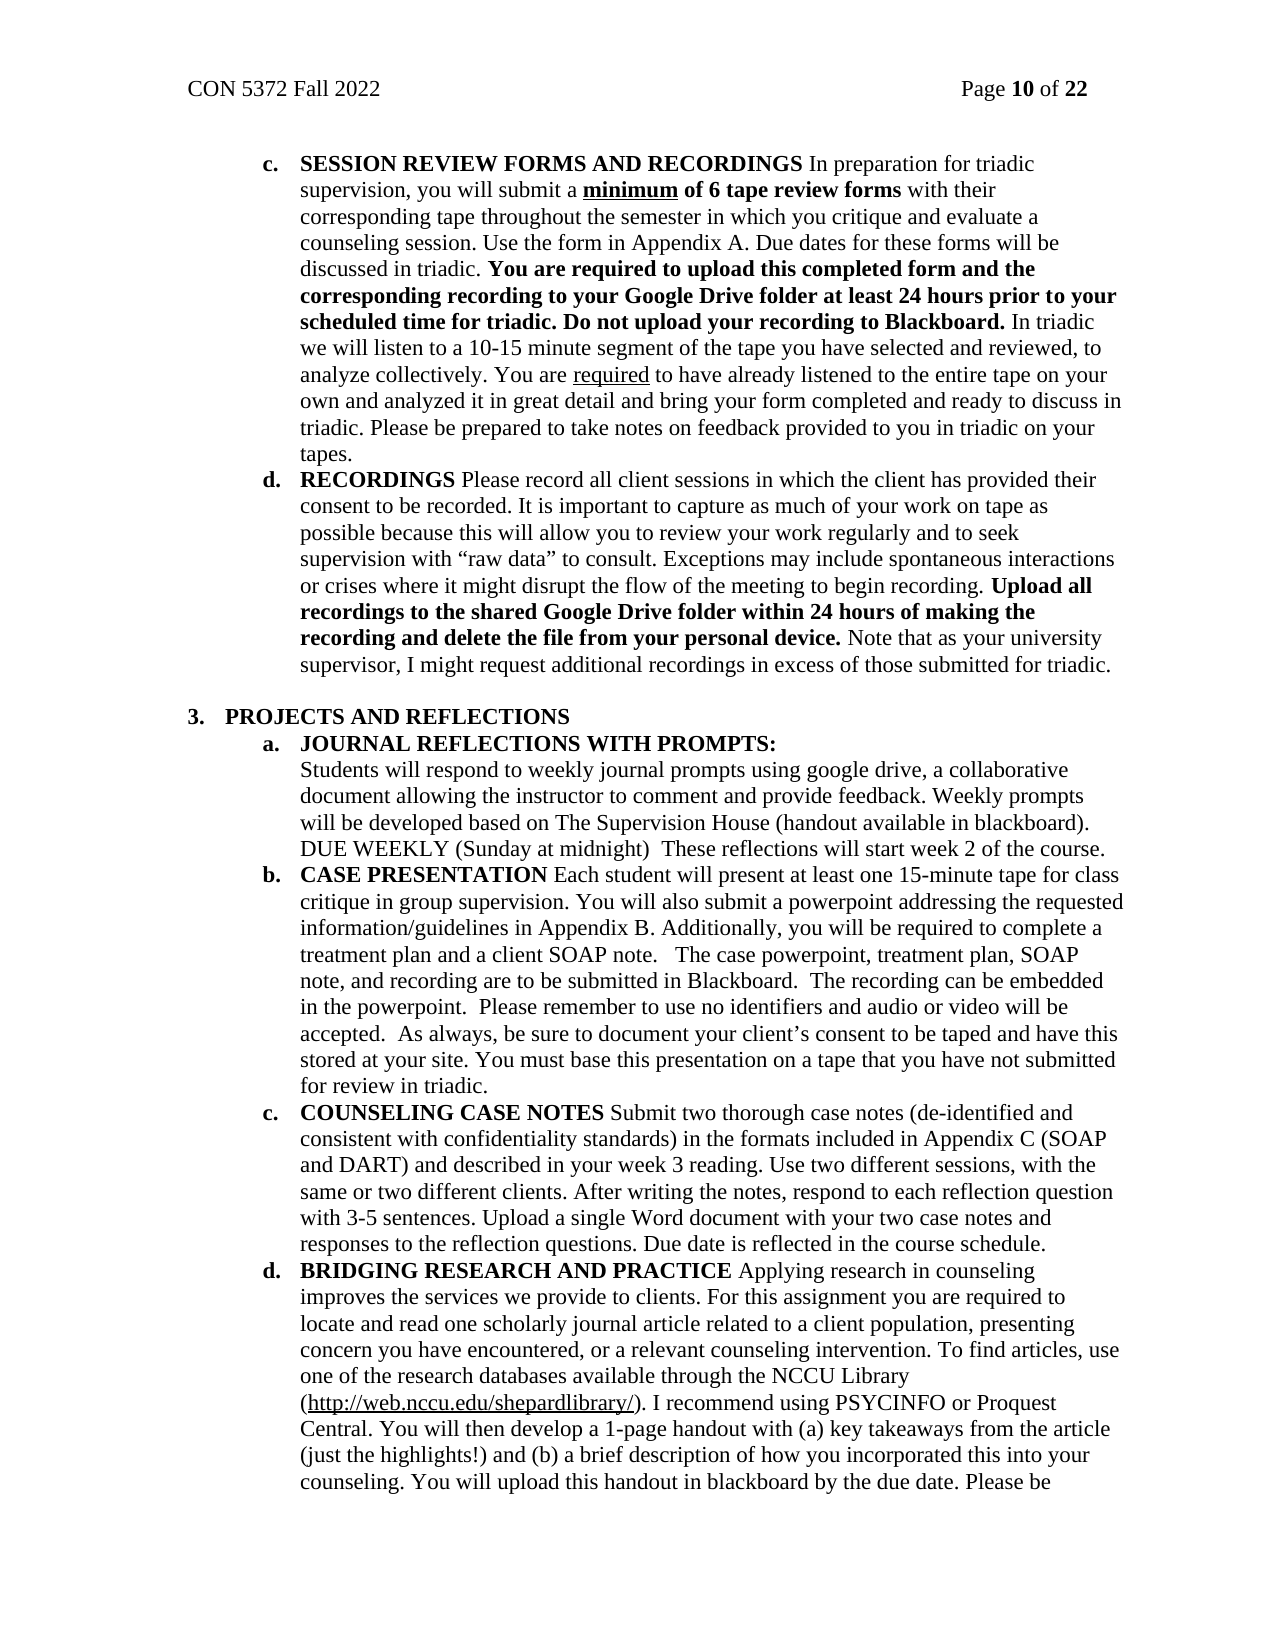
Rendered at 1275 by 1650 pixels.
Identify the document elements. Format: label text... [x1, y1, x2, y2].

list RECORDINGS Please record all client sessions in which the client has provided their consent to be recorded. It is important to capture as much of your work on tape as possible because this will allow you to review your work regularly and to seek supervision with “raw data” to consult. Exceptions may include spontaneous interactions or crises where it might disrupt the flow of the meeting to begin recording. Upload all recordings to the shared Google Drive folder within 24 hours of making the recording and delete the file from your personal device. Note that as your university supervisor, I might request additional recordings in excess of those submitted for triadic. [262, 466, 1125, 677]
list PROJECTS AND REFLECTIONS [187, 703, 1125, 730]
text Students will respond to weekly journal prompts using google drive, a collaborative document allowing the instructor to comment and provide feedback. Weekly prompts will be developed based on The Supervision House (handout available in blackboard). DUE WEEKLY (Sunday at midnight) These reflections will start week 2 of the course. [300, 756, 1125, 862]
list CASE PRESENTATION Each student will present at least one 15-minute tape for class critique in group supervision. You will also submit a powerpoint addressing the requested information/guidelines in Appendix B. Additionally, you will be required to complete a treatment plan and a client SOAP note. The case powerpoint, treatment plan, SOAP note, and recording are to be submitted in Blackboard. The recording can be embedded in the powerpoint. Please remember to use no identifiers and audio or video will be accepted. As always, be sure to document your client’s consent to be taped and have this stored at your site. You must base this presentation on a tape that you have not submitted for review in triadic. [262, 862, 1125, 1099]
list JOURNAL REFLECTIONS WITH PROMPTS: [262, 730, 1125, 756]
list SESSION REVIEW FORMS AND RECORDINGS In preparation for triadic supervision, you will submit a minimum of 6 tape review forms with their corresponding tape throughout the semester in which you critique and evaluate a counseling session. Use the form in Appendix A. Due dates for these forms will be discussed in triadic. You are required to upload this completed form and the corresponding recording to your Google Drive folder at least 24 hours prior to your scheduled time for triadic. Do not upload your recording to Blackboard. In triadic we will listen to a 10-15 minute segment of the tape you have selected and reviewed, to analyze collectively. You are required to have already listened to the entire tape on your own and analyzed it in great detail and bring your form completed and ready to discuss in triadic. Please be prepared to take notes on feedback provided to you in triadic on your tapes. [262, 150, 1125, 466]
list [262, 1257, 1125, 1494]
list COUNSELING CASE NOTES Submit two thorough case notes (de-identified and consistent with confidentiality standards) in the formats included in Appendix C (SOAP and DART) and described in your week 3 reading. Use two different sessions, with the same or two different clients. After writing the notes, respond to each reflection question with 3-5 sentences. Upload a single Word document with your two case notes and responses to the reflection questions. Due date is reflected in the course schedule. [262, 1099, 1125, 1257]
